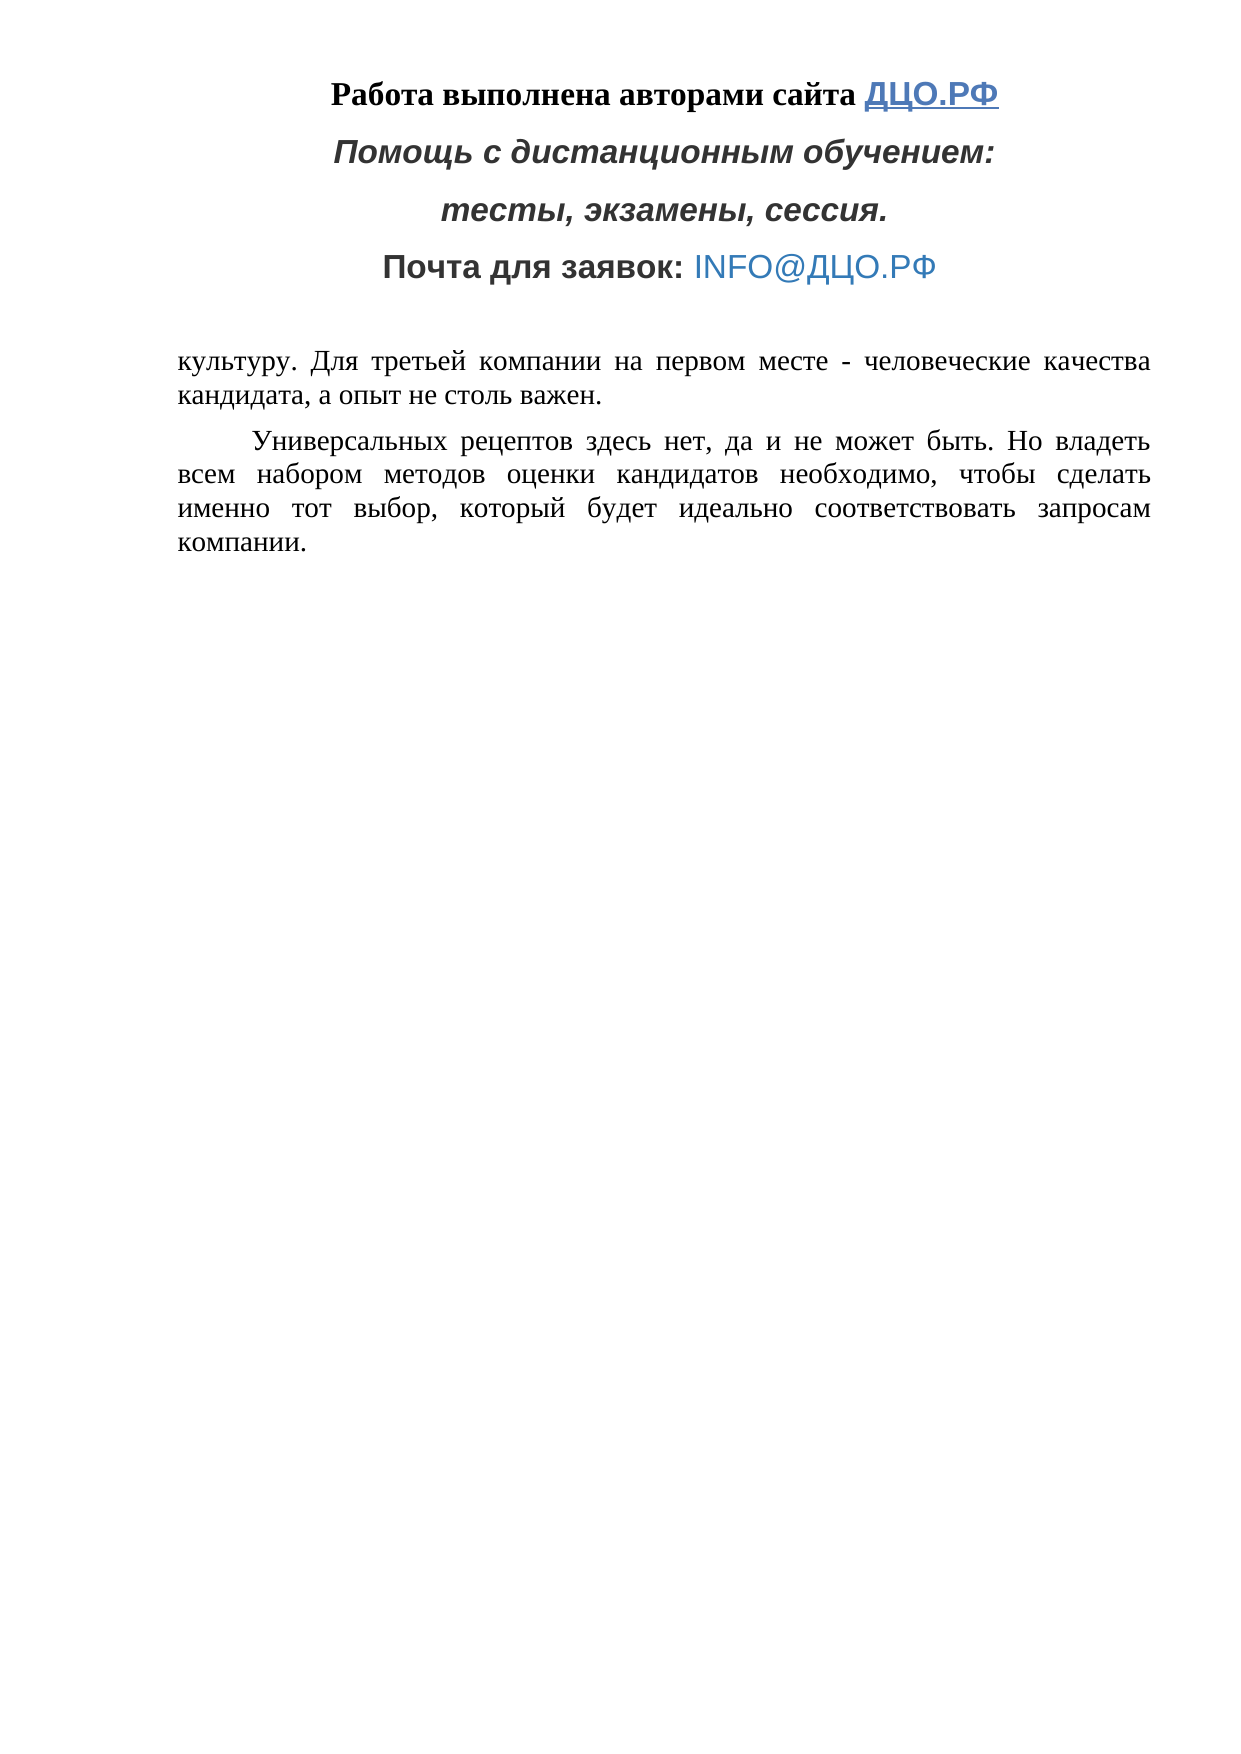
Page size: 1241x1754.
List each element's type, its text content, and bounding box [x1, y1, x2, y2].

text Универсальных рецептов здесь нет, да и не может быть. Но владеть всем набором методов оценки кандидатов необходимо, чтобы сделать именно тот выбор, который будет идеально соответствовать запросам компании. [177, 423, 1152, 557]
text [177, 343, 1152, 411]
